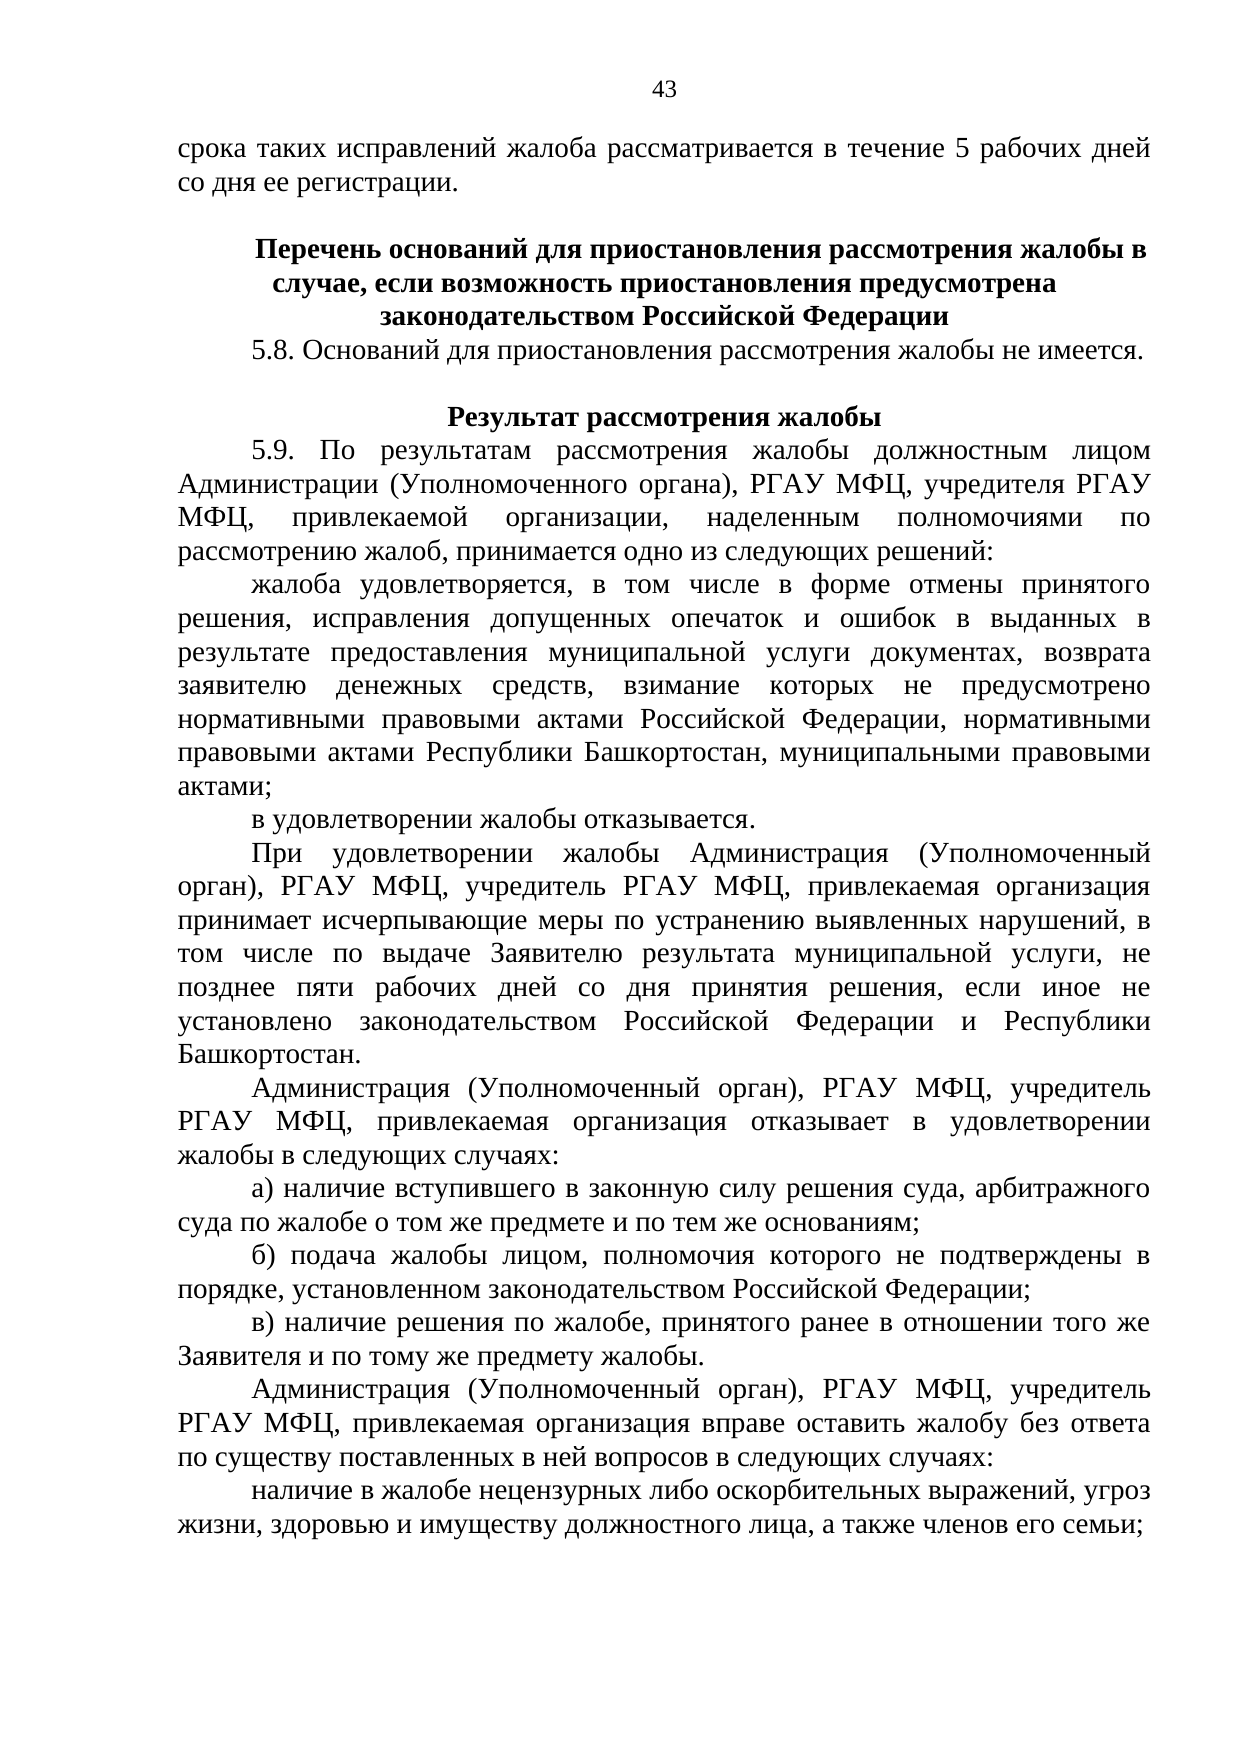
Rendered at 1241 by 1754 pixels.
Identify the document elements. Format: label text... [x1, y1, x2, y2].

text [177, 131, 1152, 198]
text в) наличие решения по жалобе, принятого ранее в отношении того же Заявителя и по тому же предмету жалобы. [177, 1304, 1152, 1372]
text в удовлетворении жалобы отказывается. [177, 801, 1152, 835]
text При удовлетворении жалобы Администрация (Уполномоченный орган), РГАУ МФЦ, учредитель РГАУ МФЦ, привлекаемая организация принимает исчерпывающие меры по устранению выявленных нарушений, в том числе по выдаче Заявителю результата муниципальной услуги, не позднее пяти рабочих дней со дня принятия решения, если иное не установлено законодательством Российской Федерации и Республики Башкортостан. [177, 835, 1152, 1070]
text жалоба удовлетворяется, в том числе в форме отмены принятого решения, исправления допущенных опечаток и ошибок в выданных в результате предоставления муниципальной услуги документах, возврата заявителю денежных средств, взимание которых не предусмотрено нормативными правовыми актами Российской Федерации, нормативными правовыми актами Республики Башкортостан, муниципальными правовыми актами; [177, 567, 1152, 801]
text б) подача жалобы лицом, полномочия которого не подтверждены в порядке, установленном законодательством Российской Федерации; [177, 1237, 1152, 1304]
text наличие в жалобе нецензурных либо оскорбительных выражений, угроз жизни, здоровью и имуществу должностного лица, а также членов его семьи; [177, 1472, 1152, 1539]
text Перечень оснований для приостановления рассмотрения жалобы в случае, если возможность приостановления предусмотрена законодательством Российской Федерации [177, 231, 1152, 332]
text Результат рассмотрения жалобы [177, 399, 1152, 432]
text Администрация (Уполномоченный орган), РГАУ МФЦ, учредитель РГАУ МФЦ, привлекаемая организация отказывает в удовлетворении жалобы в следующих случаях: [177, 1070, 1152, 1170]
text 5.9. По результатам рассмотрения жалобы должностным лицом Администрации (Уполномоченного органа), РГАУ МФЦ, учредителя РГАУ МФЦ, привлекаемой организации, наделенным полномочиями по рассмотрению жалоб, принимается одно из следующих решений: [177, 432, 1152, 567]
text Администрация (Уполномоченный орган), РГАУ МФЦ, учредитель РГАУ МФЦ, привлекаемая организация вправе оставить жалобу без ответа по существу поставленных в ней вопросов в следующих случаях: [177, 1372, 1152, 1472]
text а) наличие вступившего в законную силу решения суда, арбитражного суда по жалобе о том же предмете и по тем же основаниям; [177, 1170, 1152, 1237]
text 5.8. Оснований для приостановления рассмотрения жалобы не имеется. [177, 332, 1152, 365]
